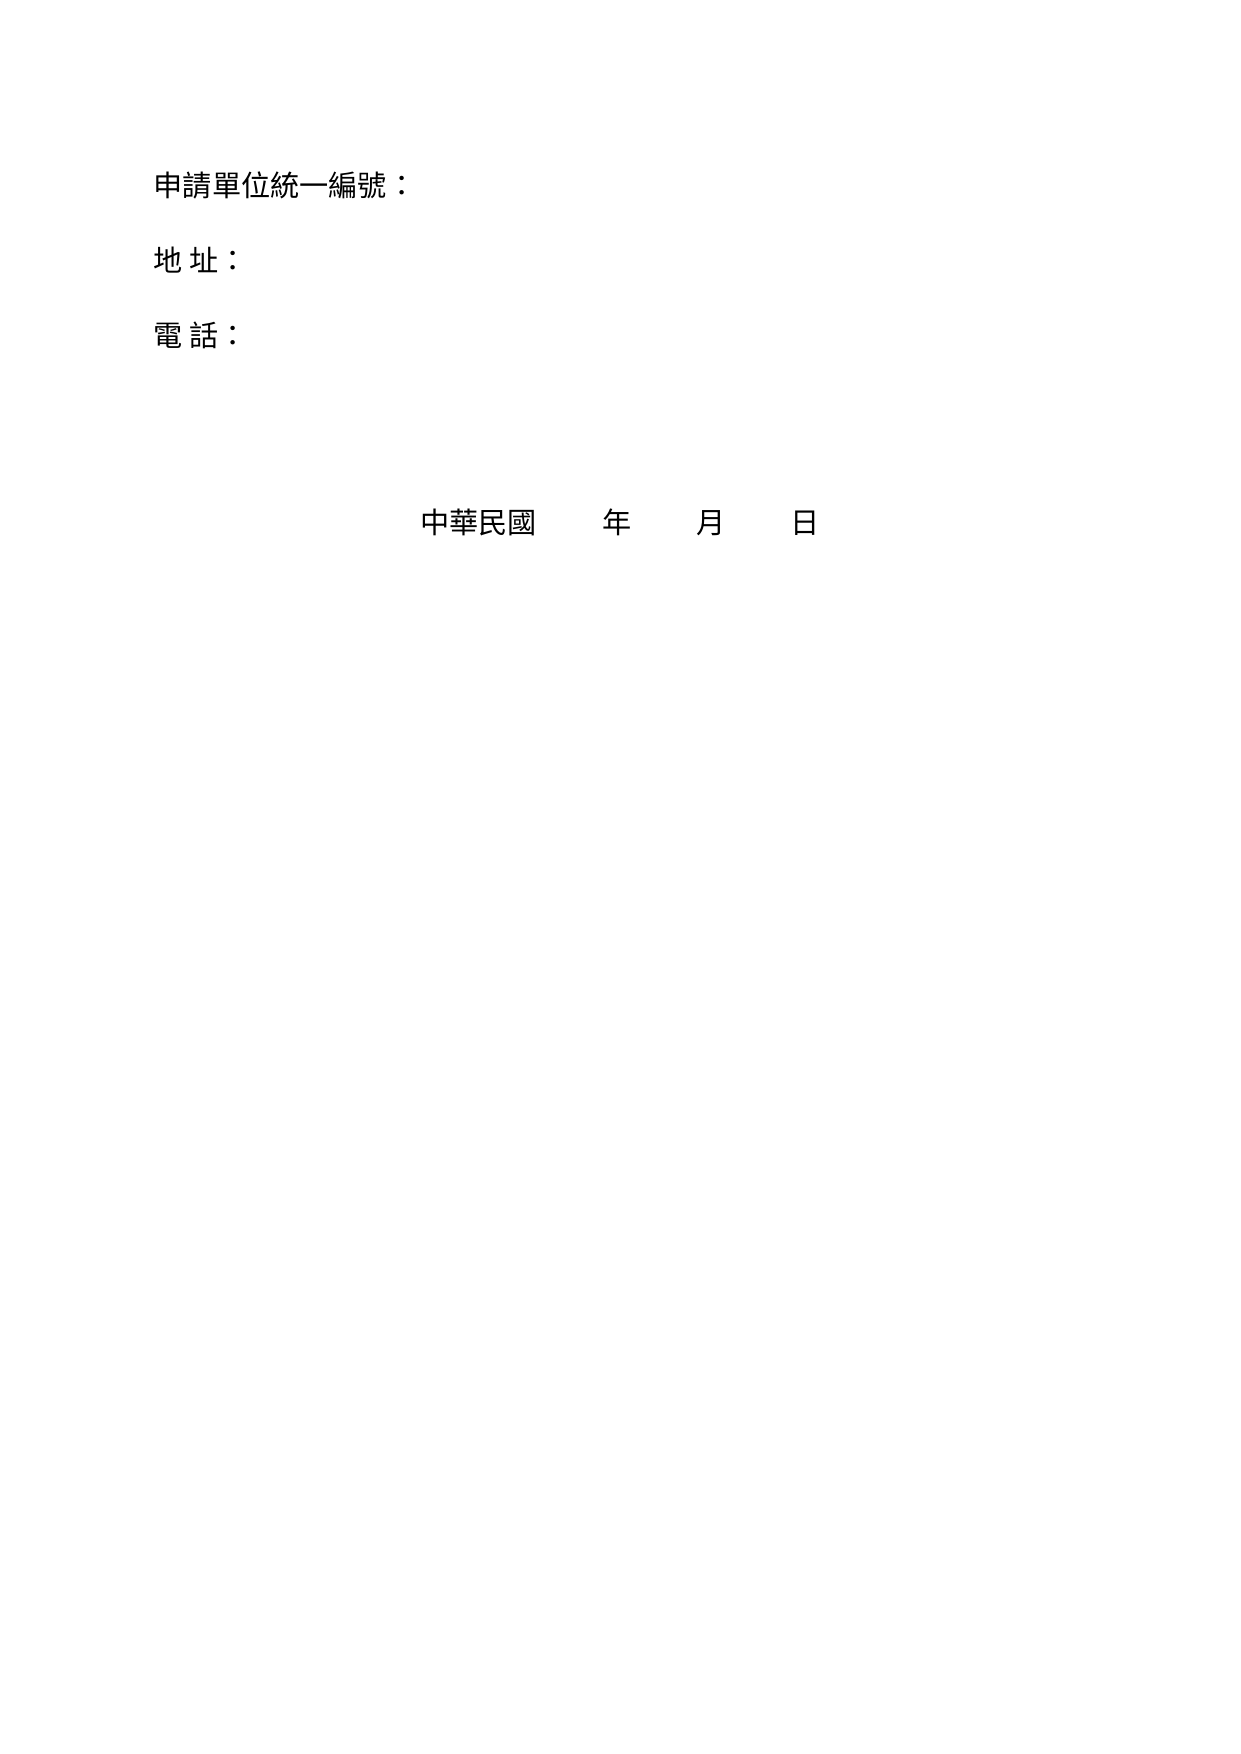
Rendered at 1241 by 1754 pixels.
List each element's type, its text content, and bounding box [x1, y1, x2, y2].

text 申請單位統一編號： [153, 146, 1087, 221]
text 地 址： [153, 221, 1087, 296]
text 中華民國 年 月 日 [153, 483, 1087, 558]
text 電 話： [153, 296, 1087, 371]
